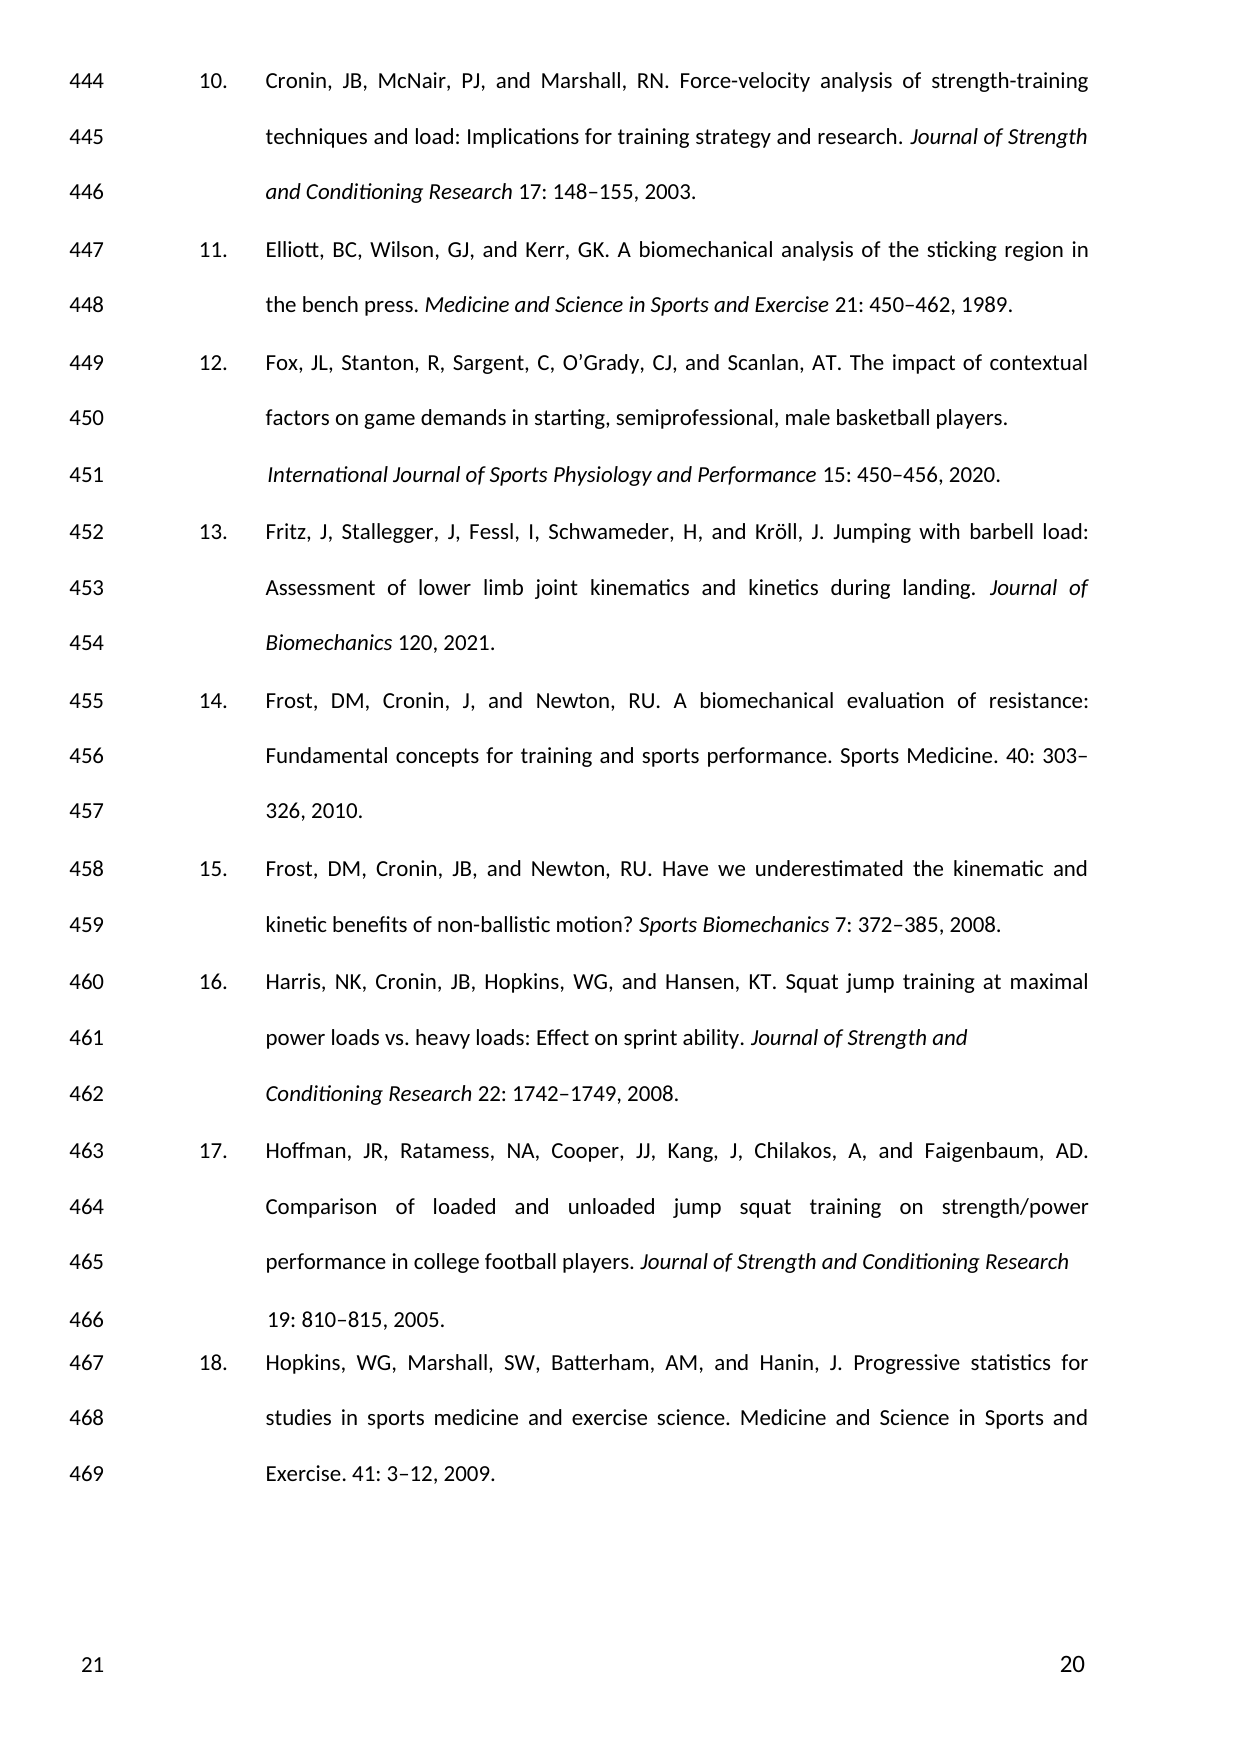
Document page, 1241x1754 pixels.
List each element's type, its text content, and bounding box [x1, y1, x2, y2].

list Fox, JL, Stanton, R, Sargent, C, O’Grady, CJ, and Scanlan, AT. The impact of contextual factors on game demands in starting, semiprofessional, male basketball players. [199, 348, 1090, 431]
list Hopkins, WG, Marshall, SW, Batterham, AM, and Hanin, J. Progressive statistics for studies in sports medicine and exercise science. Medicine and Science in Sports and Exercise. 41: 3–12, 2009. [199, 1348, 1090, 1487]
list Fritz, J, Stallegger, J, Fessl, I, Schwameder, H, and Kröll, J. Jumping with barbell load: Assessment of lower limb joint kinematics and kinetics during landing. Journal of Biomechanics 120, 2021. [199, 517, 1090, 656]
text 19: 810–815, 2005. [267, 1305, 1091, 1333]
list Cronin, JB, McNair, PJ, and Marshall, RN. Force-velocity analysis of strength-training techniques and load: Implications for training strategy and research. Journal of Strength and Conditioning Research 17: 148–155, 2003. [199, 66, 1090, 205]
list Frost, DM, Cronin, J, and Newton, RU. A biomechanical evaluation of resistance: Fundamental concepts for training and sports performance. Sports Medicine. 40: 303– 326, 2010. [199, 686, 1090, 824]
list Hoffman, JR, Ratamess, NA, Cooper, JJ, Kang, J, Chilakos, A, and Faigenbaum, AD. Comparison of loaded and unloaded jump squat training on strength/power performance in college football players. Journal of Strength and Conditioning Research [199, 1137, 1090, 1275]
text International Journal of Sports Physiology and Performance 15: 450–456, 2020. [178, 460, 1091, 488]
text Conditioning Research 22: 1742–1749, 2008. [265, 1079, 1091, 1107]
list Harris, NK, Cronin, JB, Hopkins, WG, and Hansen, KT. Squat jump training at maximal power loads vs. heavy loads: Effect on sprint ability. Journal of Strength and [199, 967, 1090, 1051]
list Frost, DM, Cronin, JB, and Newton, RU. Have we underestimated the kinematic and kinetic benefits of non-ballistic motion? Sports Biomechanics 7: 372–385, 2008. [199, 854, 1090, 938]
list Elliott, BC, Wilson, GJ, and Kerr, GK. A biomechanical analysis of the sticking region in the bench press. Medicine and Science in Sports and Exercise 21: 450–462, 1989. [199, 235, 1090, 318]
